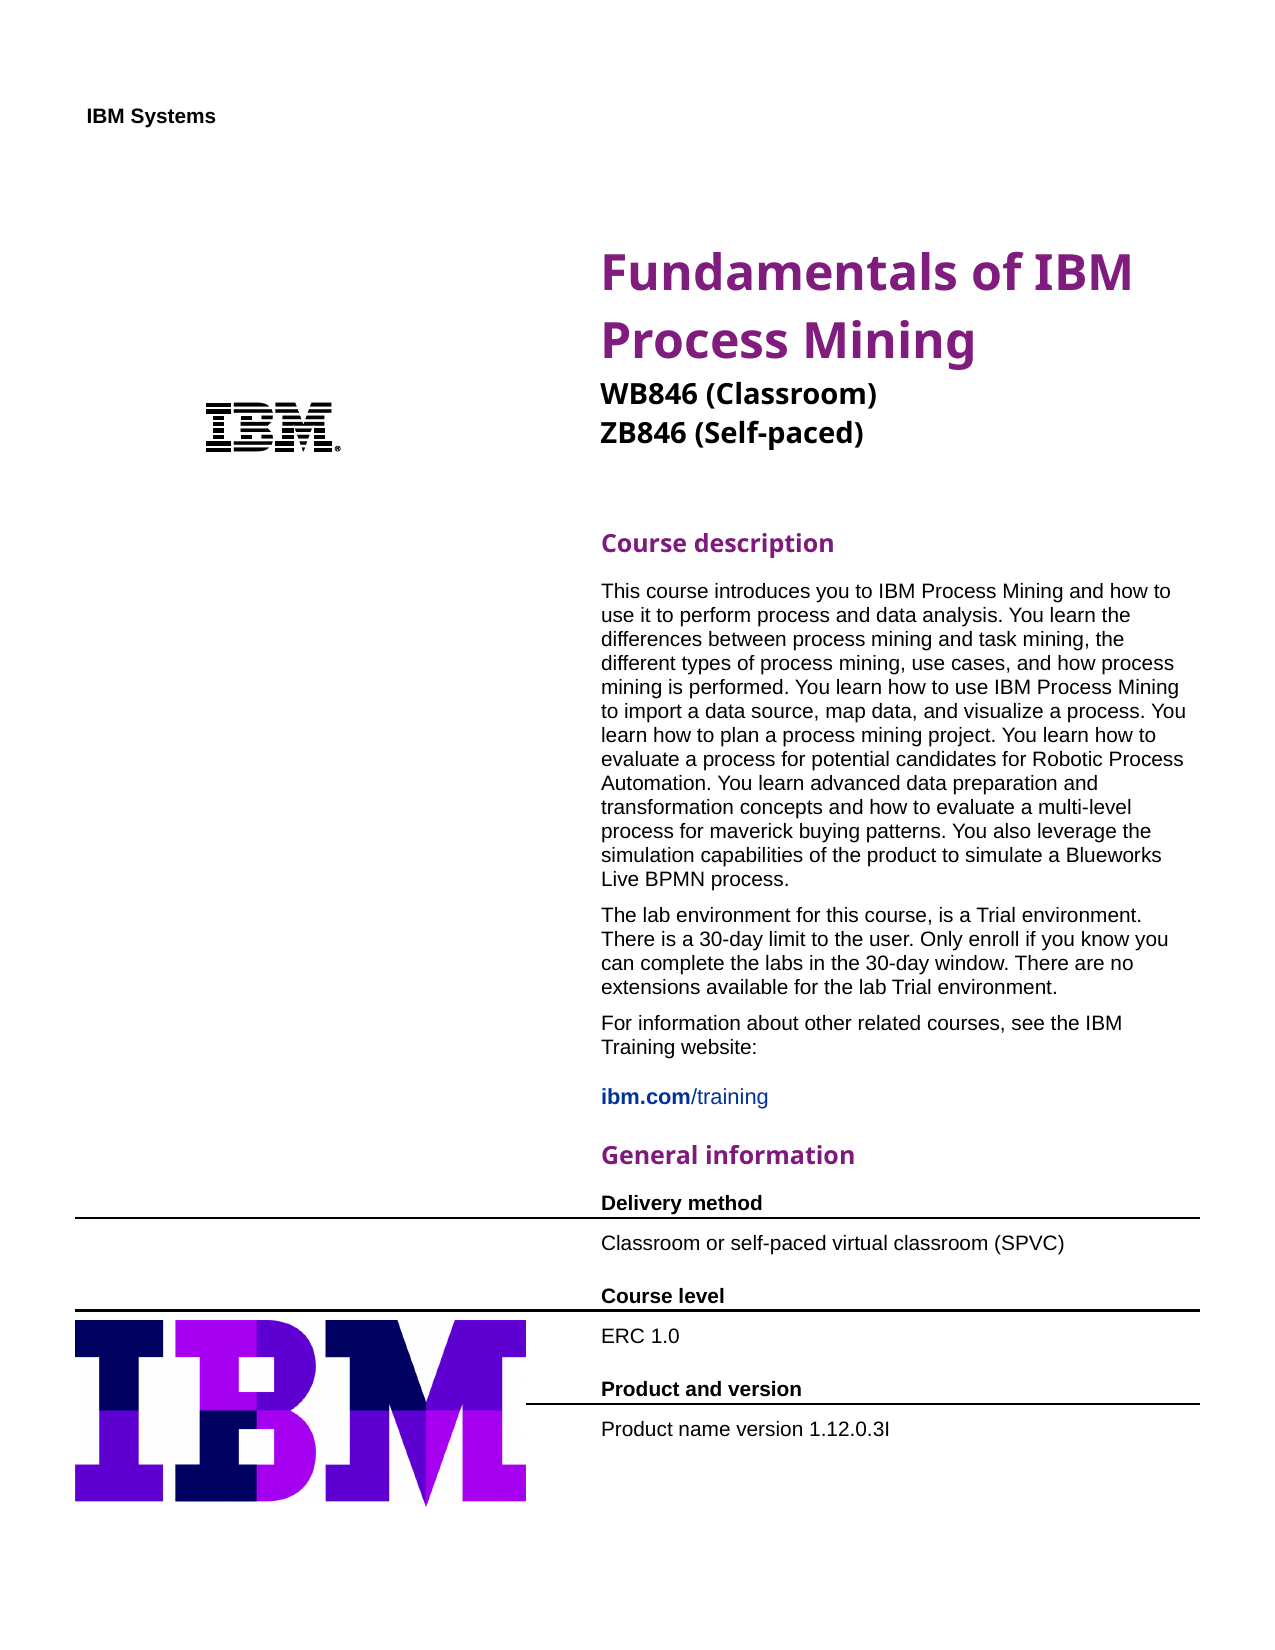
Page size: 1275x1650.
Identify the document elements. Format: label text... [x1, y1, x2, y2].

text Product name version 1.12.0.3I [526, 1417, 1200, 1441]
text Product and version [526, 1377, 1200, 1403]
text For information about other related courses, see the IBM Training website: [75, 1011, 1200, 1059]
text The lab environment for this course, is a Trial environment. There is a 30-day limit to the user. Only enroll if you know you can complete the labs in the 30-day window. There are no extensions available for the lab Trial environment. [75, 903, 1200, 999]
text ZB846 (Self-paced) [600, 413, 1200, 452]
title Fundamentals of IBM Process Mining [600, 237, 1200, 373]
text ibm.com/training [75, 1084, 1200, 1109]
text Delivery method [75, 1191, 1200, 1217]
subtitle General information [75, 1138, 1200, 1172]
text ERC 1.0 [526, 1324, 1200, 1348]
text Classroom or self-paced virtual classroom (SPVC) [75, 1231, 1200, 1255]
text This course introduces you to IBM Process Mining and how to use it to perform process and data analysis. You learn the differences between process mining and task mining, the different types of process mining, use cases, and how process mining is performed. You learn how to use IBM Process Mining to import a data source, map data, and visualize a process. You learn how to plan a process mining project. You learn how to evaluate a process for potential candidates for Robotic Process Automation. You learn advanced data preparation and transformation concepts and how to evaluate a multi-level process for maverick buying patterns. You also leverage the simulation capabilities of the product to simulate a Blueworks Live BPMN process. [75, 579, 1200, 890]
text WB846 (Classroom) [600, 373, 1200, 413]
picture [75, 1320, 526, 1507]
subtitle Course description [75, 208, 1200, 560]
text Course level [75, 1283, 1200, 1309]
